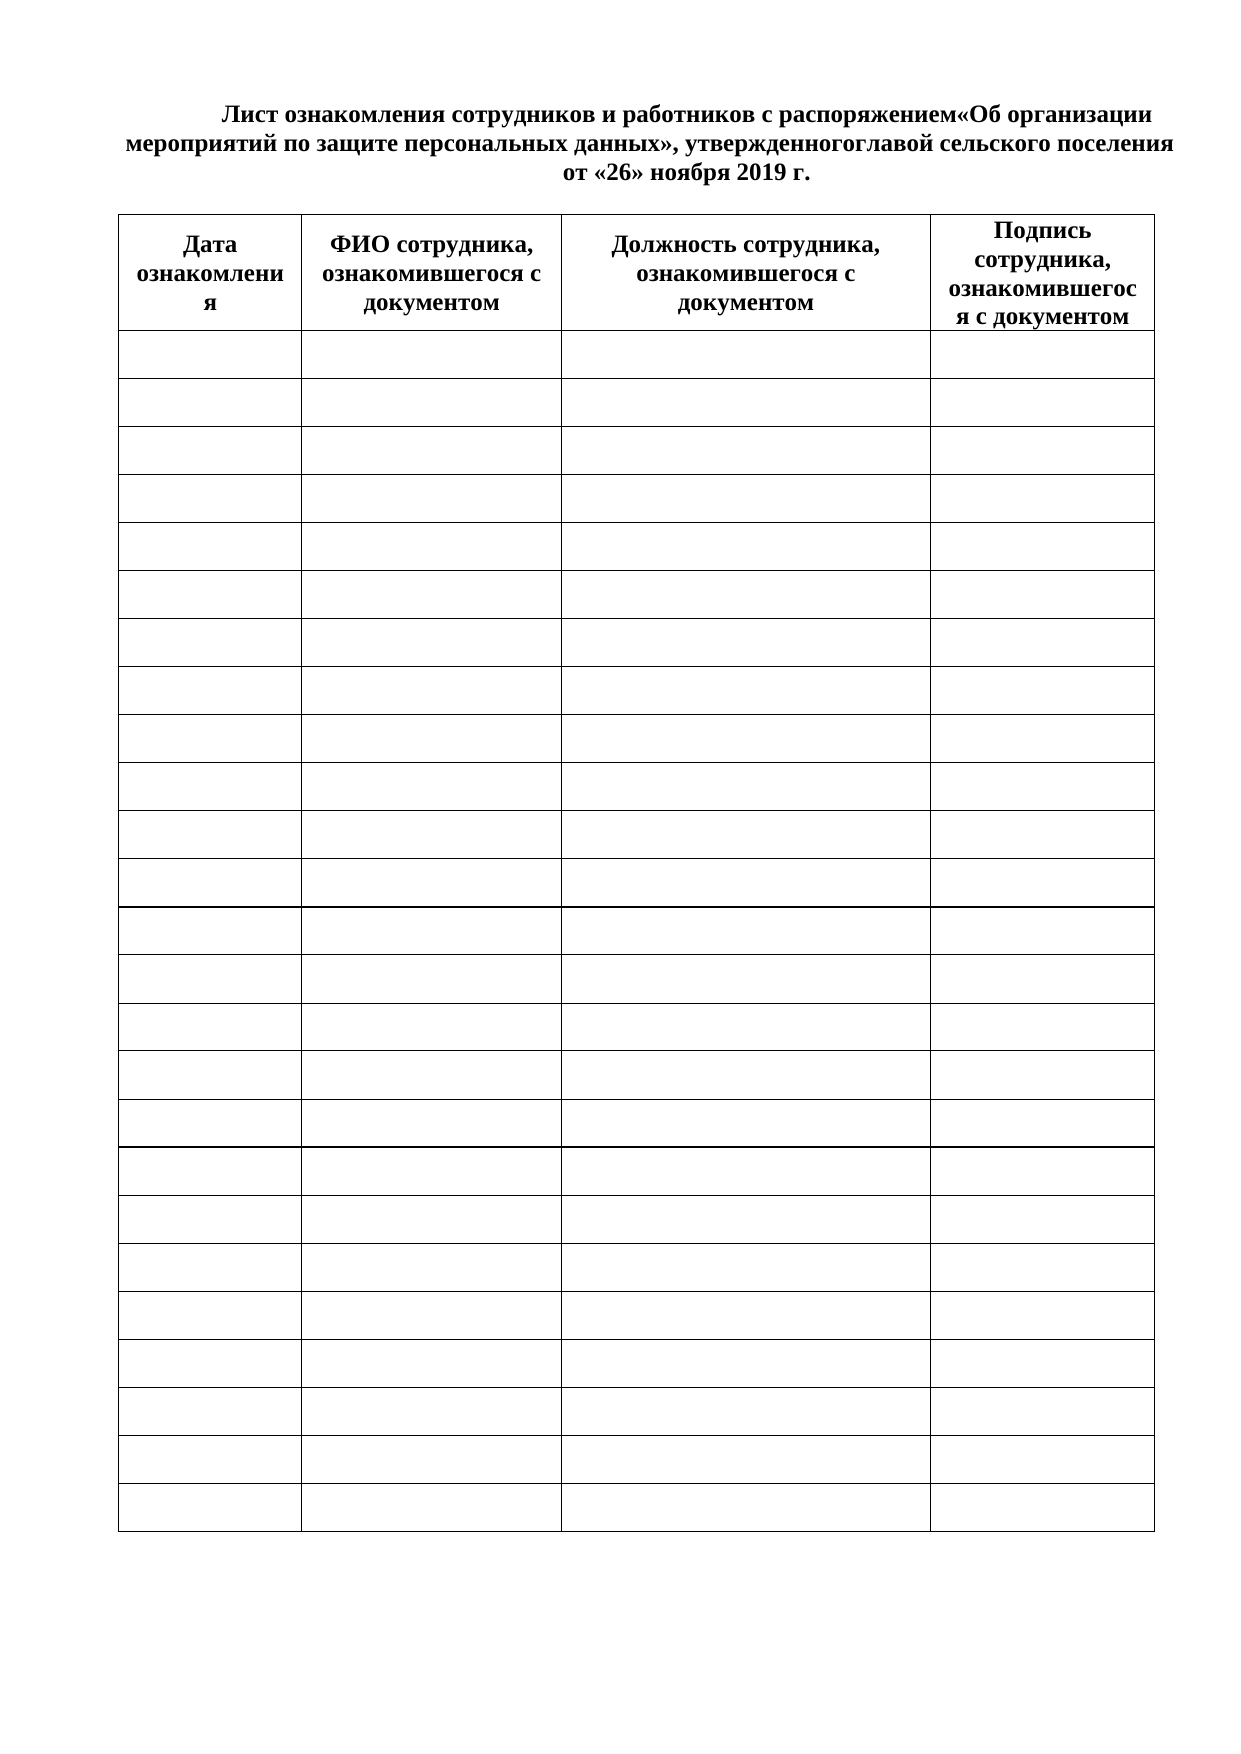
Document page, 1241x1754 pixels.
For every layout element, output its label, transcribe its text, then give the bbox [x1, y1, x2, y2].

table_cell [119, 523, 301, 570]
table_cell [119, 1100, 301, 1146]
table_cell [931, 523, 1154, 570]
table_cell [931, 1004, 1154, 1050]
table_cell [119, 1196, 301, 1242]
table_cell [931, 667, 1154, 714]
table_cell [119, 667, 301, 714]
table_header Дата ознакомления [119, 215, 301, 330]
table_cell [931, 1244, 1154, 1291]
table_cell [931, 427, 1154, 474]
table_cell [119, 571, 301, 618]
text Лист ознакомления сотрудников и работников с распоряжением«Об организации мероприятий по защите персональных данных», утвержденногоглавой сельского поселения [118, 99, 1181, 157]
table_cell [302, 763, 561, 810]
table_cell [931, 1196, 1154, 1242]
table_cell [119, 1388, 301, 1434]
table_cell [119, 379, 301, 426]
table_cell [562, 763, 930, 810]
table_cell [562, 667, 930, 714]
table_cell [302, 667, 561, 714]
table_header Должность сотрудника, ознакомившегося с документом [562, 215, 930, 330]
table_cell [302, 331, 561, 378]
table_cell [302, 908, 561, 954]
table_cell [302, 571, 561, 618]
table_cell [119, 427, 301, 474]
table_cell [302, 1004, 561, 1050]
subtitle от «26» ноября 2019 г. [118, 157, 1181, 185]
table_cell [931, 475, 1154, 522]
table_cell [119, 811, 301, 858]
table_cell [302, 1148, 561, 1194]
table_cell [119, 763, 301, 810]
table_cell [562, 475, 930, 522]
table_cell [119, 1004, 301, 1050]
table_cell [119, 1244, 301, 1291]
table_cell [562, 571, 930, 618]
table_cell [119, 1436, 301, 1483]
table_cell [562, 1484, 930, 1531]
table_cell [302, 427, 561, 474]
table_cell [931, 1484, 1154, 1531]
table_cell [931, 1051, 1154, 1098]
table_cell [302, 1340, 561, 1387]
table_cell [931, 955, 1154, 1002]
table_cell [302, 955, 561, 1002]
table_cell [302, 859, 561, 906]
table_cell [119, 475, 301, 522]
table_cell [931, 1148, 1154, 1194]
table_cell [119, 619, 301, 666]
table_cell [562, 859, 930, 906]
table_cell [302, 1196, 561, 1242]
table_cell [562, 1148, 930, 1194]
table_cell [302, 811, 561, 858]
table_cell [302, 1292, 561, 1338]
table_cell [119, 1051, 301, 1098]
table_cell [931, 715, 1154, 762]
table_cell [931, 1436, 1154, 1483]
table_cell [119, 1484, 301, 1531]
table_cell [562, 1100, 930, 1146]
table_cell [562, 1004, 930, 1050]
table_cell [931, 1388, 1154, 1434]
table_cell [562, 1244, 930, 1291]
table_cell [931, 763, 1154, 810]
table_cell [562, 1388, 930, 1434]
table_cell [119, 1292, 301, 1338]
table_cell [562, 523, 930, 570]
table_cell [562, 1436, 930, 1483]
table_cell [931, 1340, 1154, 1387]
table_header ФИО сотрудника, ознакомившегося с документом [302, 215, 561, 330]
table_cell [562, 427, 930, 474]
table_cell [931, 571, 1154, 618]
table_cell [931, 619, 1154, 666]
table_cell [302, 523, 561, 570]
table_cell [119, 859, 301, 906]
table_cell [302, 619, 561, 666]
table_cell [562, 955, 930, 1002]
table_cell [562, 619, 930, 666]
table_cell [931, 331, 1154, 378]
table_cell [931, 859, 1154, 906]
table_cell [562, 331, 930, 378]
table_cell [562, 908, 930, 954]
table_cell [562, 1292, 930, 1338]
table_cell [119, 955, 301, 1002]
table_header Подпись сотрудника, ознакомившегося с документом [931, 215, 1154, 330]
table_cell [562, 1196, 930, 1242]
table_cell [931, 1100, 1154, 1146]
table_cell [302, 379, 561, 426]
table_cell [119, 715, 301, 762]
table_cell [562, 811, 930, 858]
table_cell [931, 811, 1154, 858]
table_cell [562, 715, 930, 762]
table_cell [302, 715, 561, 762]
table_cell [119, 1340, 301, 1387]
table_cell [302, 475, 561, 522]
table_cell [562, 379, 930, 426]
table_cell [119, 1148, 301, 1194]
table_cell [119, 908, 301, 954]
table_cell [931, 908, 1154, 954]
table_cell [931, 1292, 1154, 1338]
table_cell [562, 1051, 930, 1098]
table_cell [302, 1484, 561, 1531]
table_cell [119, 331, 301, 378]
table_cell [302, 1436, 561, 1483]
table_cell [302, 1100, 561, 1146]
table_cell [562, 1340, 930, 1387]
table_cell [302, 1388, 561, 1434]
table_cell [302, 1244, 561, 1291]
table_cell [931, 379, 1154, 426]
table_cell [302, 1051, 561, 1098]
